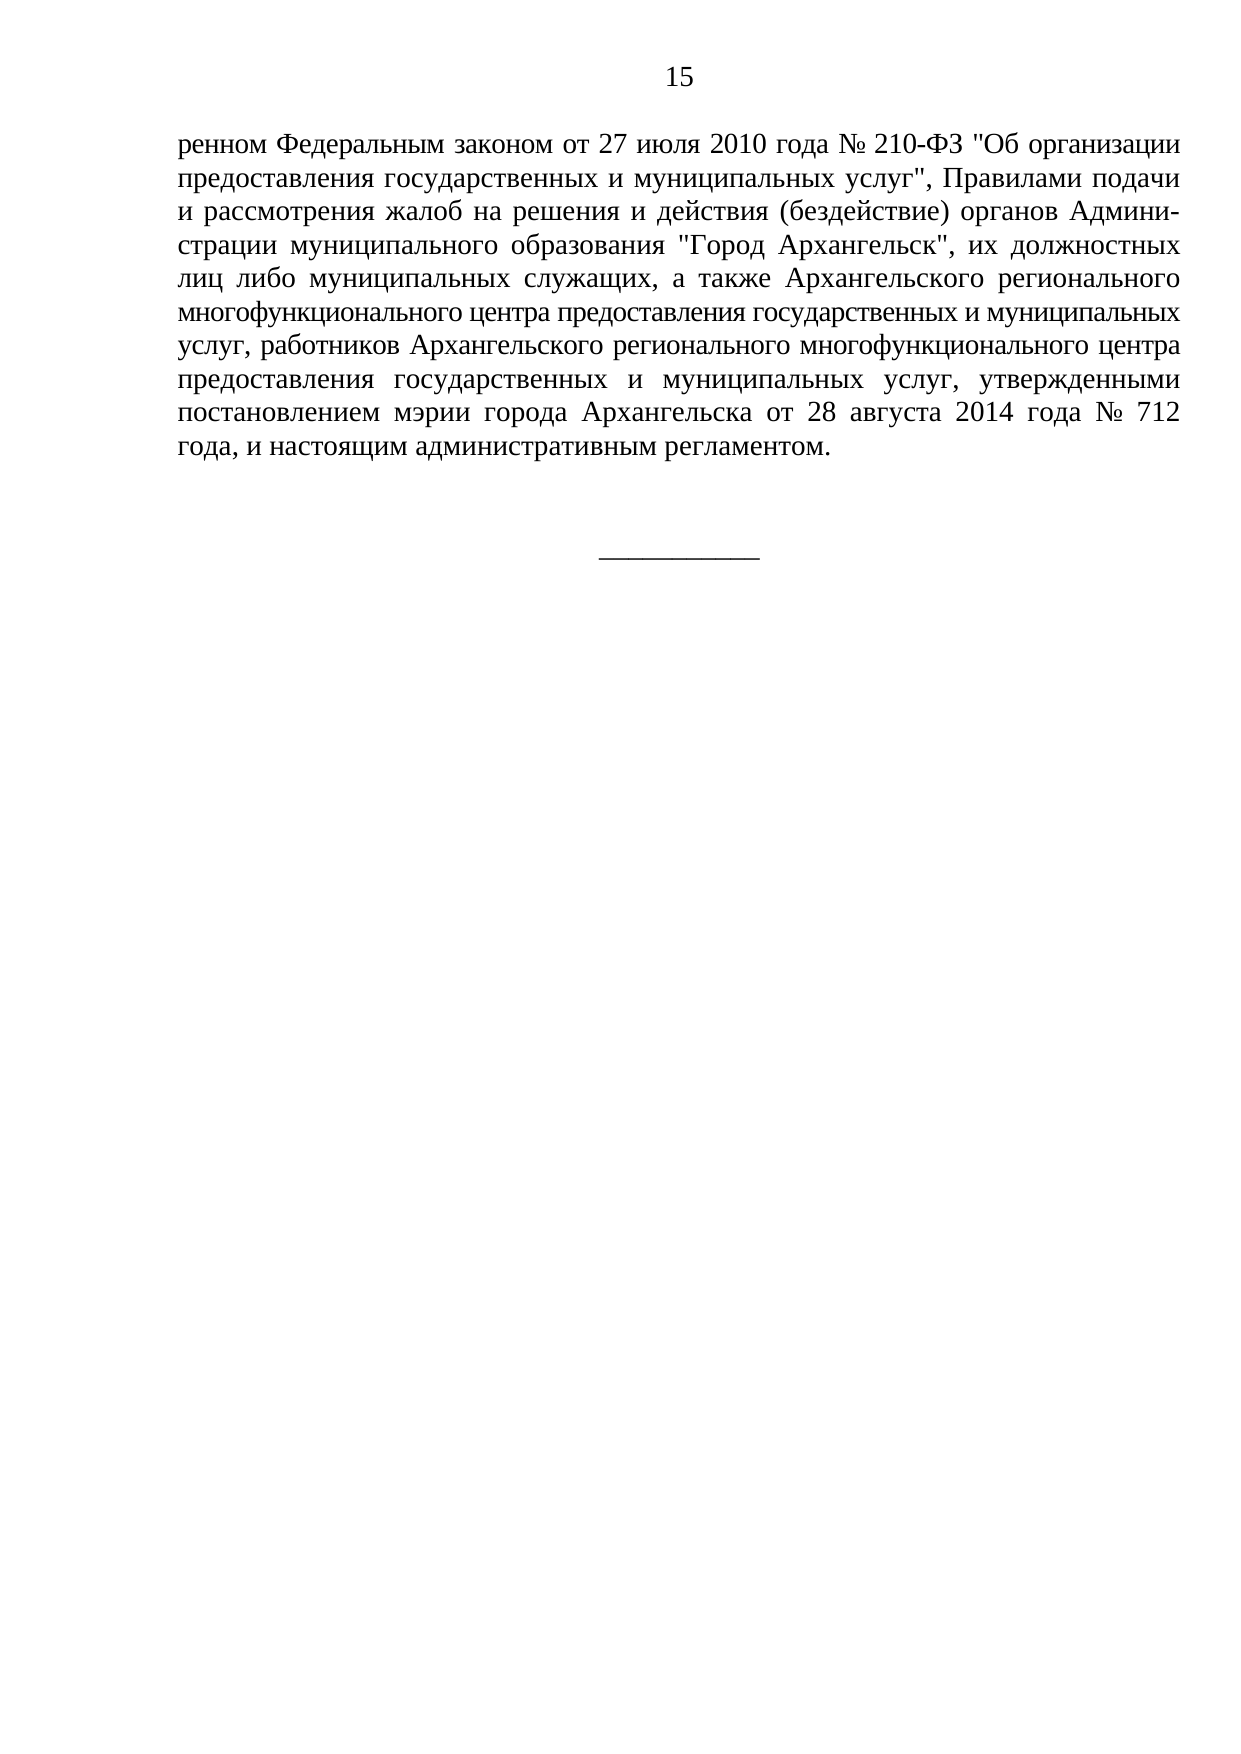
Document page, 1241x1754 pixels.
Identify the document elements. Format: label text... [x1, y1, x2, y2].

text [177, 126, 1181, 462]
text ___________ [177, 529, 1181, 562]
